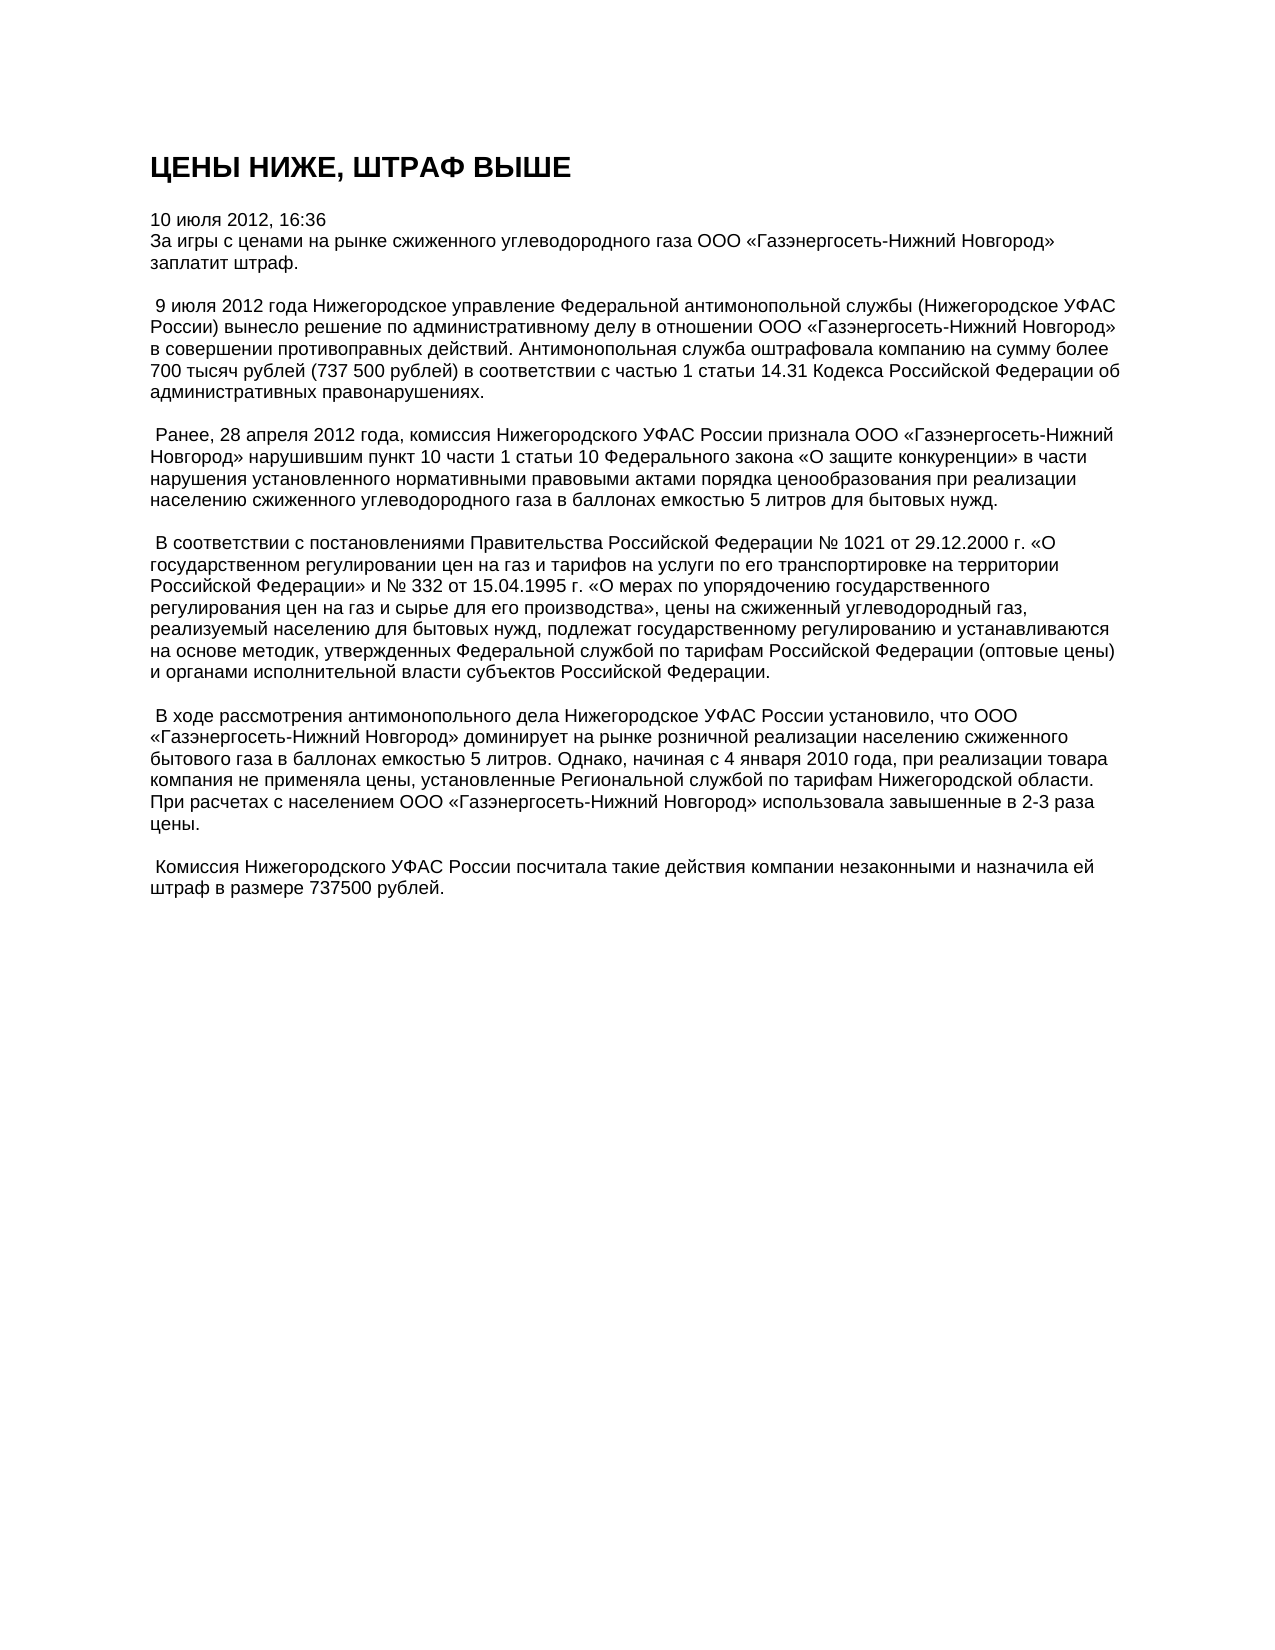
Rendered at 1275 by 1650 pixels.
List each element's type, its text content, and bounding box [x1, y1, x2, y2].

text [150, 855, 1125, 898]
subtitle Цены ниже, штраф выше [150, 150, 1125, 183]
text 10 июля 2012, 16:36 [150, 208, 1125, 230]
